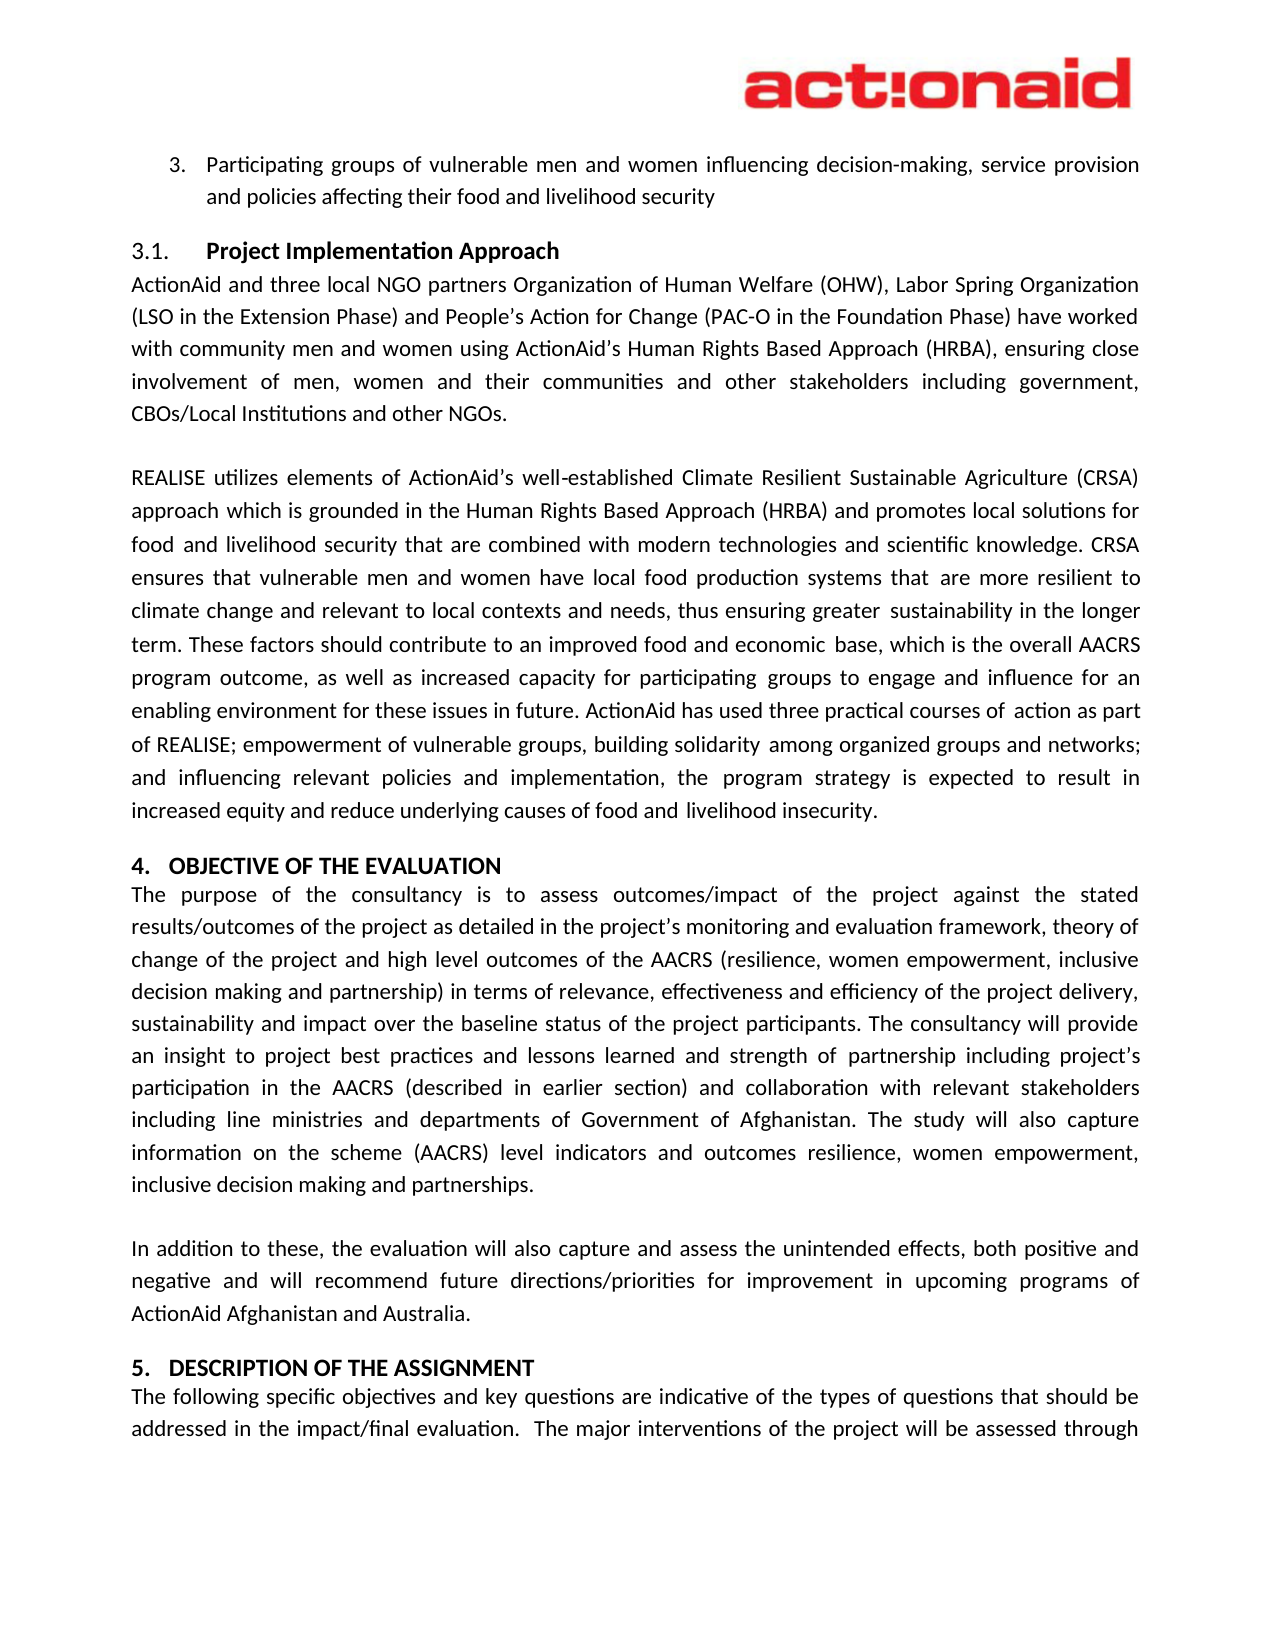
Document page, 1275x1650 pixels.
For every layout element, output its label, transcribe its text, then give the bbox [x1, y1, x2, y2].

subtitle Project Implementation Approach [131, 235, 1141, 266]
text ActionAid and three local NGO partners Organization of Human Welfare (OHW), Labor Spring Organization (LSO in the Extension Phase) and People’s Action for Change (PAC-O in the Foundation Phase) have worked with community men and women using ActionAid’s Human Rights Based Approach (HRBA), ensuring close involvement of men, women and their communities and other stakeholders including government, CBOs/Local Institutions and other NGOs. [131, 270, 1141, 427]
list Participating groups of vulnerable men and women influencing decision-making, service provision and policies affecting their food and livelihood security [169, 150, 1141, 210]
text The purpose of the consultancy is to assess outcomes/impact of the project against the stated results/outcomes of the project as detailed in the project’s monitoring and evaluation framework, theory of change of the project and high level outcomes of the AACRS (resilience, women empowerment, inclusive decision making and partnership) in terms of relevance, effectiveness and efficiency of the project delivery, sustainability and impact over the baseline status of the project participants. The consultancy will provide an insight to project best practices and lessons learned and strength of partnership including project’s participation in the AACRS (described in earlier section) and collaboration with relevant stakeholders including line ministries and departments of Government of Afghanistan. The study will also capture information on the scheme (AACRS) level indicators and outcomes resilience, women empowerment, inclusive decision making and partnerships. [131, 880, 1141, 1198]
text In addition to these, the evaluation will also capture and assess the unintended effects, both positive and negative and will recommend future directions/priorities for improvement in upcoming programs of ActionAid Afghanistan and Australia. [131, 1234, 1141, 1327]
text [131, 1382, 1141, 1442]
subtitle OBJECTIVE OF THE EVALUATION [131, 850, 1141, 880]
text REALISE utilizes elements of ActionAid’s well‐established Climate Resilient Sustainable Agriculture (CRSA) approach which is grounded in the Human Rights Based Approach (HRBA) and promotes local solutions for food and livelihood security that are combined with modern technologies and scientific knowledge. CRSA ensures that vulnerable men and women have local food production systems that are more resilient to climate change and relevant to local contexts and needs, thus ensuring greater sustainability in the longer term. These factors should contribute to an improved food and economic base, which is the overall AACRS program outcome, as well as increased capacity for participating groups to engage and influence for an enabling environment for these issues in future. ActionAid has used three practical courses of action as part of REALISE; empowerment of vulnerable groups, building solidarity among organized groups and networks; and influencing relevant policies and implementation, the program strategy is expected to result in increased equity and reduce underlying causes of food and livelihood insecurity. [131, 463, 1141, 825]
subtitle DESCRIPTION OF THE ASSIGNMENT [131, 1352, 1141, 1382]
